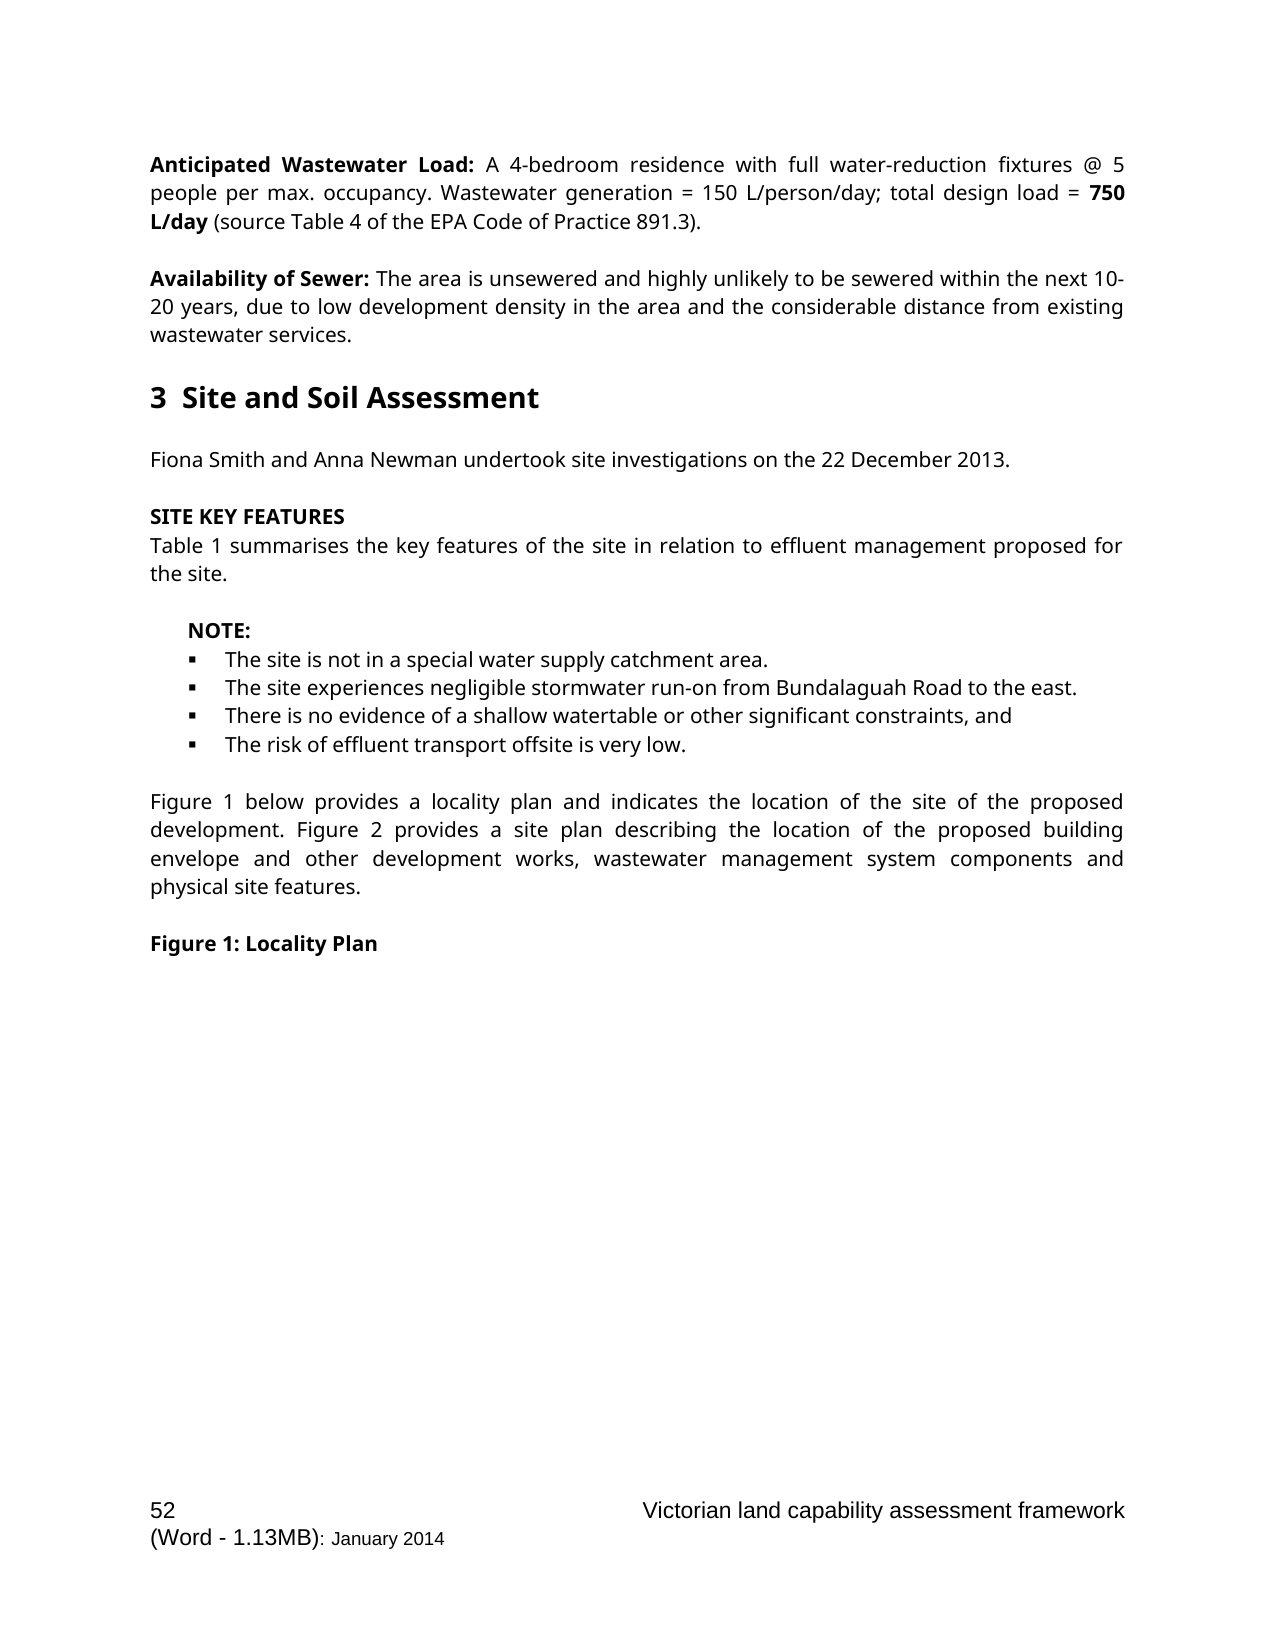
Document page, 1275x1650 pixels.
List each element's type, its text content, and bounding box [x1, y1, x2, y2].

text 3 Site and Soil Assessment [150, 377, 1125, 417]
text Table 1 summarises the key features of the site in relation to efﬂuent management proposed for the site. [150, 531, 1125, 588]
list The site is not in a special water supply catchment area. [187, 645, 1125, 673]
text Anticipated Wastewater Load: A 4-bedroom residence with full water-reduction fixtures @ 5 people per max. occupancy. Wastewater generation = 150 L/person/day; total design load = 750 L/day (source Table 4 of the EPA Code of Practice 891.3). [150, 150, 1125, 235]
text NOTE: [150, 616, 1125, 645]
text Figure 1: Locality Plan [150, 929, 1125, 957]
list The site experiences negligible stormwater run-on from Bundalaguah Road to the east. [187, 673, 1125, 702]
list There is no evidence of a shallow watertable or other signiﬁcant constraints, and [187, 702, 1125, 730]
text SITE KEY FEATURES [150, 502, 1125, 531]
list The risk of efﬂuent transport offsite is very low. [187, 730, 1125, 758]
text Availability of Sewer: The area is unsewered and highly unlikely to be sewered within the next 10-20 years, due to low development density in the area and the considerable distance from existing wastewater services. [150, 264, 1125, 349]
text Figure 1 below provides a locality plan and indicates the location of the site of the proposed development. Figure 2 provides a site plan describing the location of the proposed building envelope and other development works, wastewater management system components and physical site features. [150, 787, 1125, 901]
text Fiona Smith and Anna Newman undertook site investigations on the 22 December 2013. [150, 446, 1125, 474]
